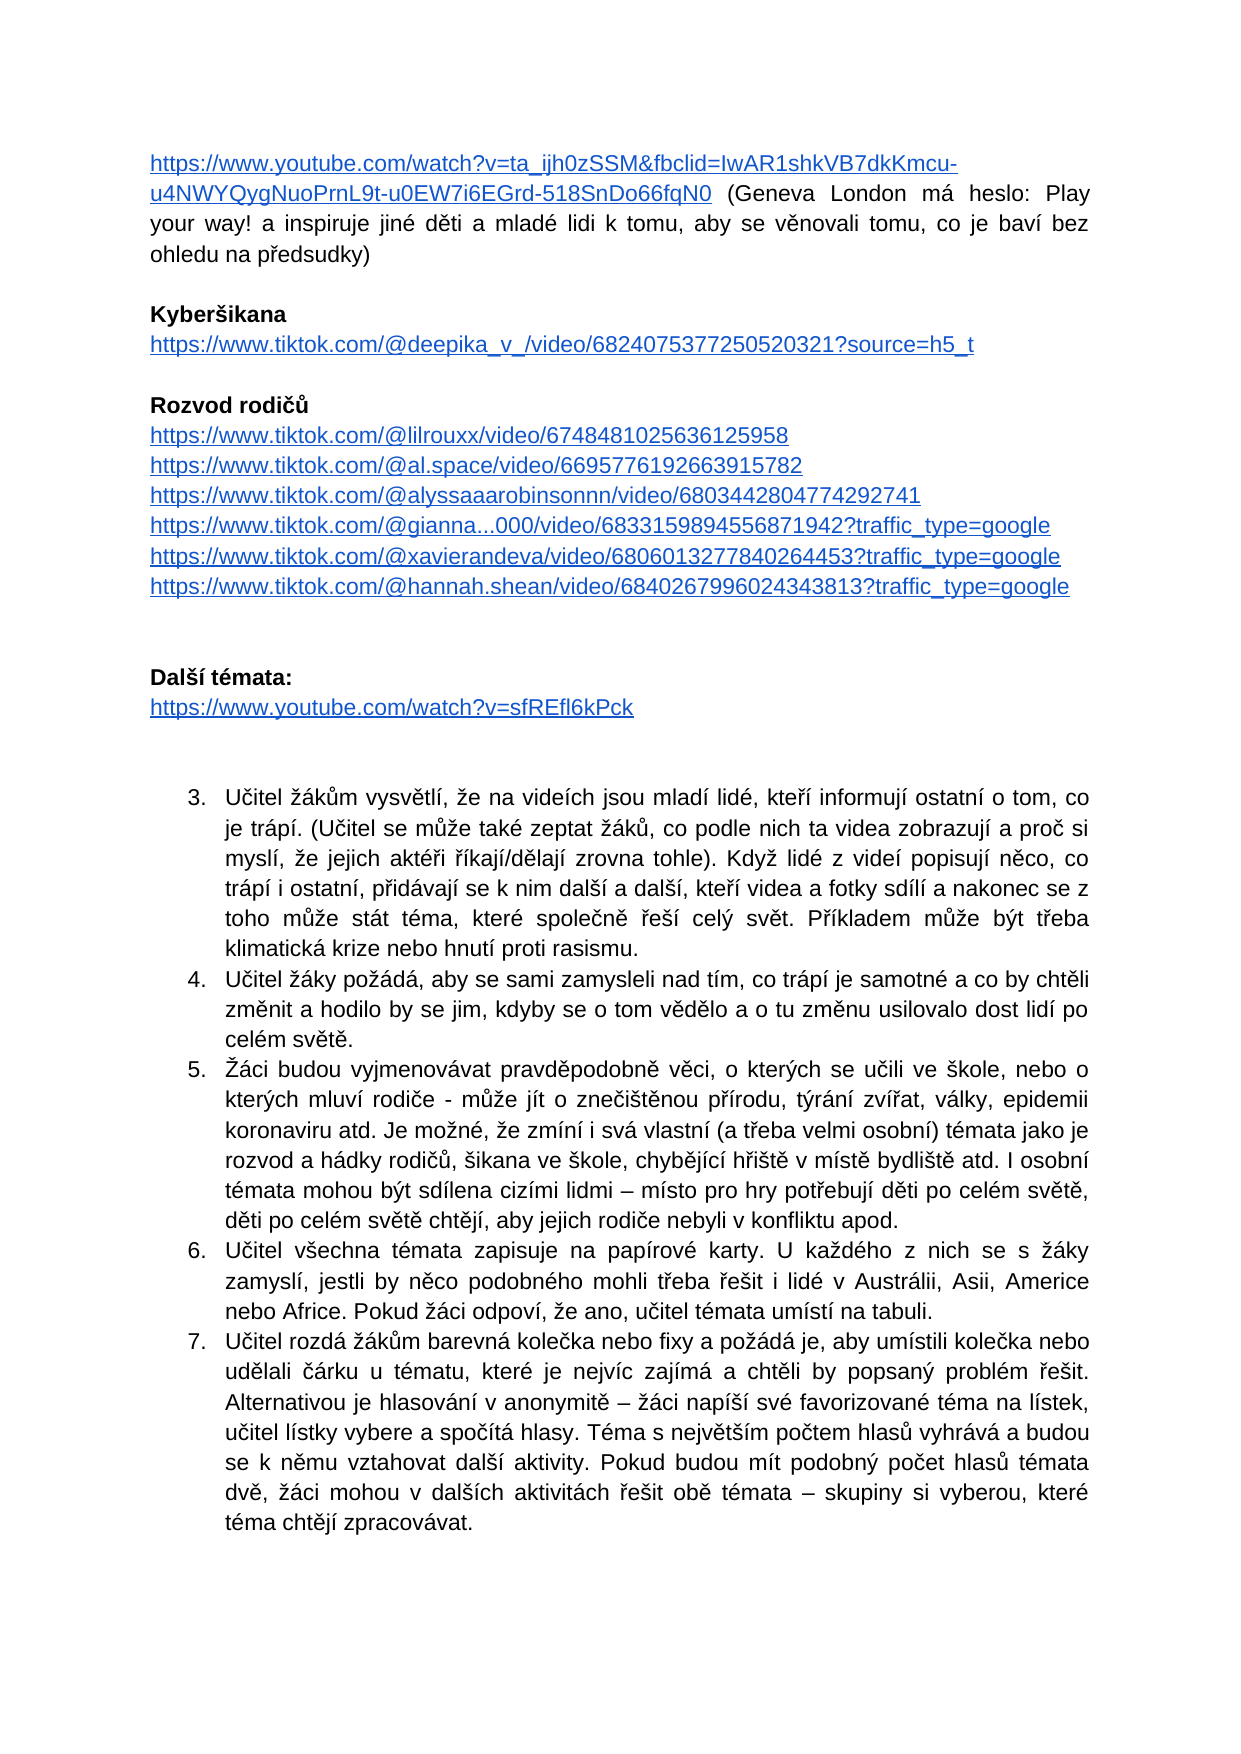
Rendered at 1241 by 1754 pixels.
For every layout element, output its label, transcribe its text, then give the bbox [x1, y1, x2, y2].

text https://www.tiktok.com/@hannah.shean/video/6840267996024343813?traffic_type=google [150, 573, 1090, 599]
text Rozvod rodičů [150, 392, 1090, 418]
text https://www.youtube.com/watch?v=sfREfl6kPck [150, 694, 1090, 720]
text https://www.tiktok.com/@alyssaaarobinsonnn/video/6803442804774292741 [150, 482, 1090, 509]
text https://www.youtube.com/watch?v=ta_ijh0zSSM&fbclid=IwAR1shkVB7dkKmcu-u4NWYQygNuoPrnL9t-u0EW7i6EGrd-518SnDo66fqN0 (Geneva London má heslo: Play your way! a inspiruje jiné děti a mladé lidi k tomu, aby se věnovali tomu, co je baví bez ohledu na předsudky) [150, 150, 1090, 267]
list Učitel všechna témata zapisuje na papírové karty. U každého z nich se s žáky zamyslí, jestli by něco podobného mohli třeba řešit i lidé v Austrálii, Asii, Americe nebo Africe. Pokud žáci odpoví, že ano, učitel témata umístí na tabuli. [187, 1237, 1090, 1324]
list Učitel rozdá žákům barevná kolečka nebo fixy a požádá je, aby umístili kolečka nebo udělali čárku u tématu, které je nejvíc zajímá a chtěli by popsaný problém řešit. Alternativou je hlasování v anonymitě – žáci napíší své favorizované téma na lístek, učitel lístky vybere a spočítá hlasy. Téma s největším počtem hlasů vyhrává a budou se k němu vztahovat další aktivity. Pokud budou mít podobný počet hlasů témata dvě, žáci mohou v dalších aktivitách řešit obě témata – skupiny si vyberou, které téma chtějí zpracovávat. [187, 1328, 1090, 1536]
text https://www.tiktok.com/@deepika_v_/video/6824075377250520321?source=h5_t [150, 331, 1090, 358]
text https://www.tiktok.com/@xavierandeva/video/6806013277840264453?traffic_type=google [150, 543, 1090, 569]
list Učitel žákům vysvětlí, že na videích jsou mladí lidé, kteří informují ostatní o tom, co je trápí. (Učitel se může také zeptat žáků, co podle nich ta videa zobrazují a proč si myslí, že jejich aktéři říkají/dělají zrovna tohle). Když lidé z videí popisují něco, co trápí i ostatní, přidávají se k nim další a další, kteří videa a fotky sdílí a nakonec se z toho může stát téma, které společně řeší celý svět. Příkladem může být třeba klimatická krize nebo hnutí proti rasismu. [187, 784, 1090, 962]
text https://www.tiktok.com/@lilrouxx/video/6748481025636125958 [150, 422, 1090, 448]
list Žáci budou vyjmenovávat pravděpodobně věci, o kterých se učili ve škole, nebo o kterých mluví rodiče - může jít o znečištěnou přírodu, týrání zvířat, války, epidemii koronaviru atd. Je možné, že zmíní i svá vlastní (a třeba velmi osobní) témata jako je rozvod a hádky rodičů, šikana ve škole, chybějící hřiště v místě bydliště atd. I osobní témata mohou být sdílena cizími lidmi – místo pro hry potřebují děti po celém světě, děti po celém světě chtějí, aby jejich rodiče nebyli v konfliktu apod. [187, 1056, 1090, 1234]
text https://www.tiktok.com/@al.space/video/6695776192663915782 [150, 452, 1090, 478]
list Učitel žáky požádá, aby se sami zamysleli nad tím, co trápí je samotné a co by chtěli změnit a hodilo by se jim, kdyby se o tom vědělo a o tu změnu usilovalo dost lidí po celém světě. [187, 966, 1090, 1052]
text Kyberšikana [150, 301, 1090, 327]
text Další témata: [150, 663, 1090, 690]
text https://www.tiktok.com/@gianna...000/video/6833159894556871942?traffic_type=google [150, 512, 1090, 539]
